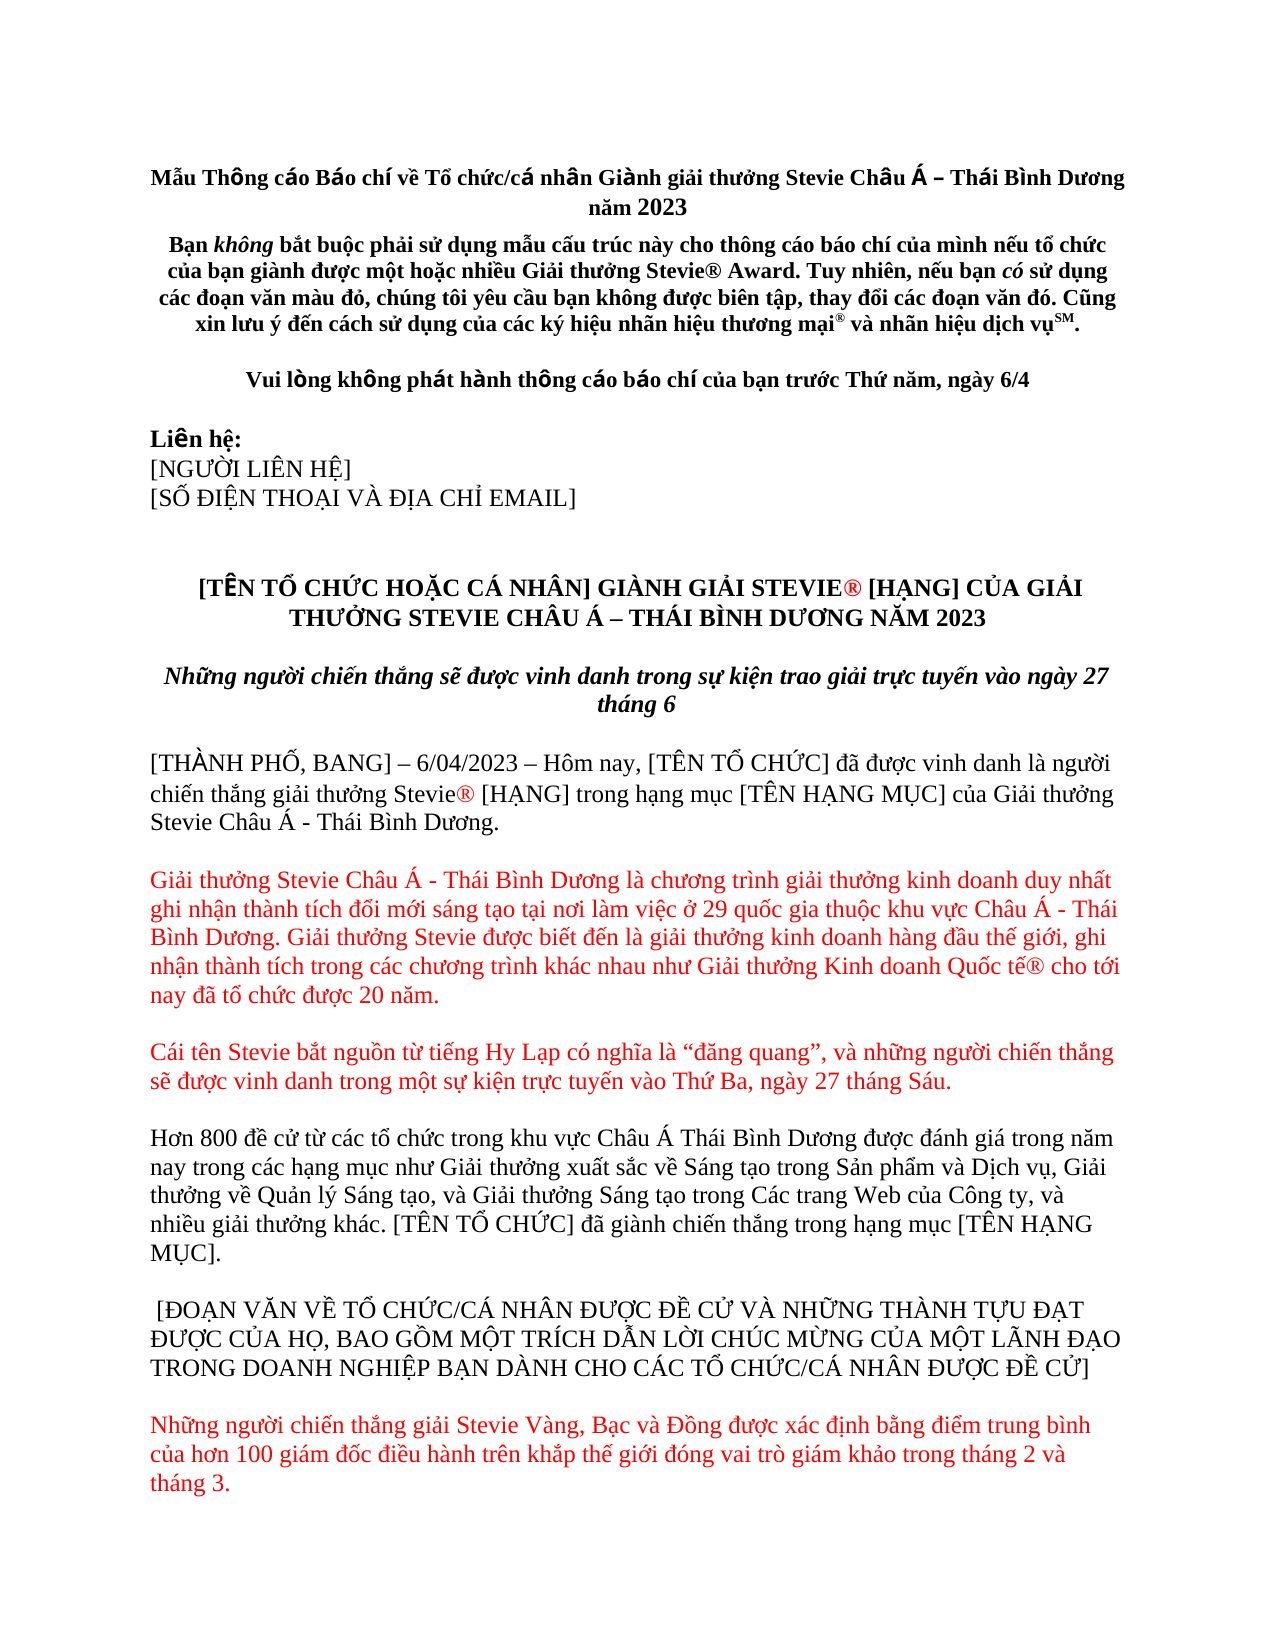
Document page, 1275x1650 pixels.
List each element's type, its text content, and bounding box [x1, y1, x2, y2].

text Những người chiến thắng sẽ được vinh danh trong sự kiện trao giải trực tuyến vào ngày 27 tháng 6 [150, 661, 1125, 718]
text [NGƯỜI LIÊN HỆ] [150, 454, 1125, 483]
text Bạn không bắt buộc phải sử dụng mẫu cấu trúc này cho thông cáo báo chí của mình nếu tổ chức của bạn giành được một hoặc nhiều Giải thưởng Stevie® Award. Tuy nhiên, nếu bạn có sử dụng các đoạn văn màu đỏ, chúng tôi yêu cầu bạn không được biên tập, thay đổi các đoạn văn đó. Cũng xin lưu ý đến cách sử dụng của các ký hiệu nhãn hiệu thương mại® và nhãn hiệu dịch vụSM. [150, 231, 1125, 336]
text Giải thưởng Stevie Châu Á - Thái Bình Dương là chương trình giải thưởng kinh doanh duy nhất ghi nhận thành tích đổi mới sáng tạo tại nơi làm việc ở 29 quốc gia thuộc khu vực Châu Á - Thái Bình Dương. Giải thưởng Stevie được biết đến là giải thưởng kinh doanh hàng đầu thế giới, ghi nhận thành tích trong các chương trình khác nhau như Giải thưởng Kinh doanh Quốc tế® cho tới nay đã tổ chức được 20 năm. [150, 865, 1125, 1009]
text [SỐ ĐIỆN THOẠI VÀ ĐỊA CHỈ EMAIL] [150, 483, 1125, 512]
text Cái tên Stevie bắt nguồn từ tiếng Hy Lạp có nghĩa là “đăng quang”, và những người chiến thắng sẽ được vinh danh trong một sự kiện trực tuyến vào Thứ Ba, ngày 27 tháng Sáu. [150, 1037, 1125, 1123]
text Mẫu Thông cáo Báo chí về Tổ chức/cá nhân Giành giải thưởng Stevie Châu Á – Thái Bình Dương năm 2023 [150, 160, 1125, 220]
text Hơn 800 đề cử từ các tổ chức trong khu vực Châu Á Thái Bình Dương được đánh giá trong năm nay trong các hạng mục như Giải thưởng xuất sắc về Sáng tạo trong Sản phẩm và Dịch vụ, Giải thưởng về Quản lý Sáng tạo, và Giải thưởng Sáng tạo trong Các trang Web của Công ty, và nhiều giải thưởng khác. [TÊN TỔ CHỨC] đã giành chiến thắng trong hạng mục [TÊN HẠNG MỤC]. [150, 1123, 1125, 1267]
text Những người chiến thắng giải Stevie Vàng, Bạc và Đồng được xác định bằng điểm trung bình của hơn 100 giám đốc điều hành trên khắp thế giới đóng vai trò giám khảo trong tháng 2 và tháng 3. [150, 1411, 1125, 1497]
text [ĐOẠN VĂN VỀ TỔ CHỨC/CÁ NHÂN ĐƯỢC ĐỀ CỬ VÀ NHỮNG THÀNH TỰU ĐẠT ĐƯỢC CỦA HỌ, BAO GỒM MỘT TRÍCH DẪN LỜI CHÚC MỪNG CỦA MỘT LÃNH ĐẠO TRONG DOANH NGHIỆP BẠN DÀNH CHO CÁC TỔ CHỨC/CÁ NHÂN ĐƯỢC ĐỀ CỬ] [150, 1296, 1125, 1382]
text Vui lòng không phát hành thông cáo báo chí của bạn trước Thứ năm, ngày 6/4 [150, 363, 1125, 394]
text Liên hệ: [150, 420, 1125, 454]
text [THÀNH PHỐ, BANG] – 6/04/2023 – Hôm nay, [TÊN TỔ CHỨC] đã được vinh danh là người chiến thắng giải thưởng Stevie® [HẠNG] trong hạng mục [TÊN HẠNG MỤC] của Giải thưởng Stevie Châu Á - Thái Bình Dương. [150, 745, 1125, 836]
text [TÊN TỔ CHỨC HOẶC CÁ NHÂN] GIÀNH GIẢI STEVIE® [HẠNG] CỦA GIẢI THƯỞNG STEVIE CHÂU Á – THÁI BÌNH DƯƠNG NĂM 2023 [150, 569, 1125, 632]
